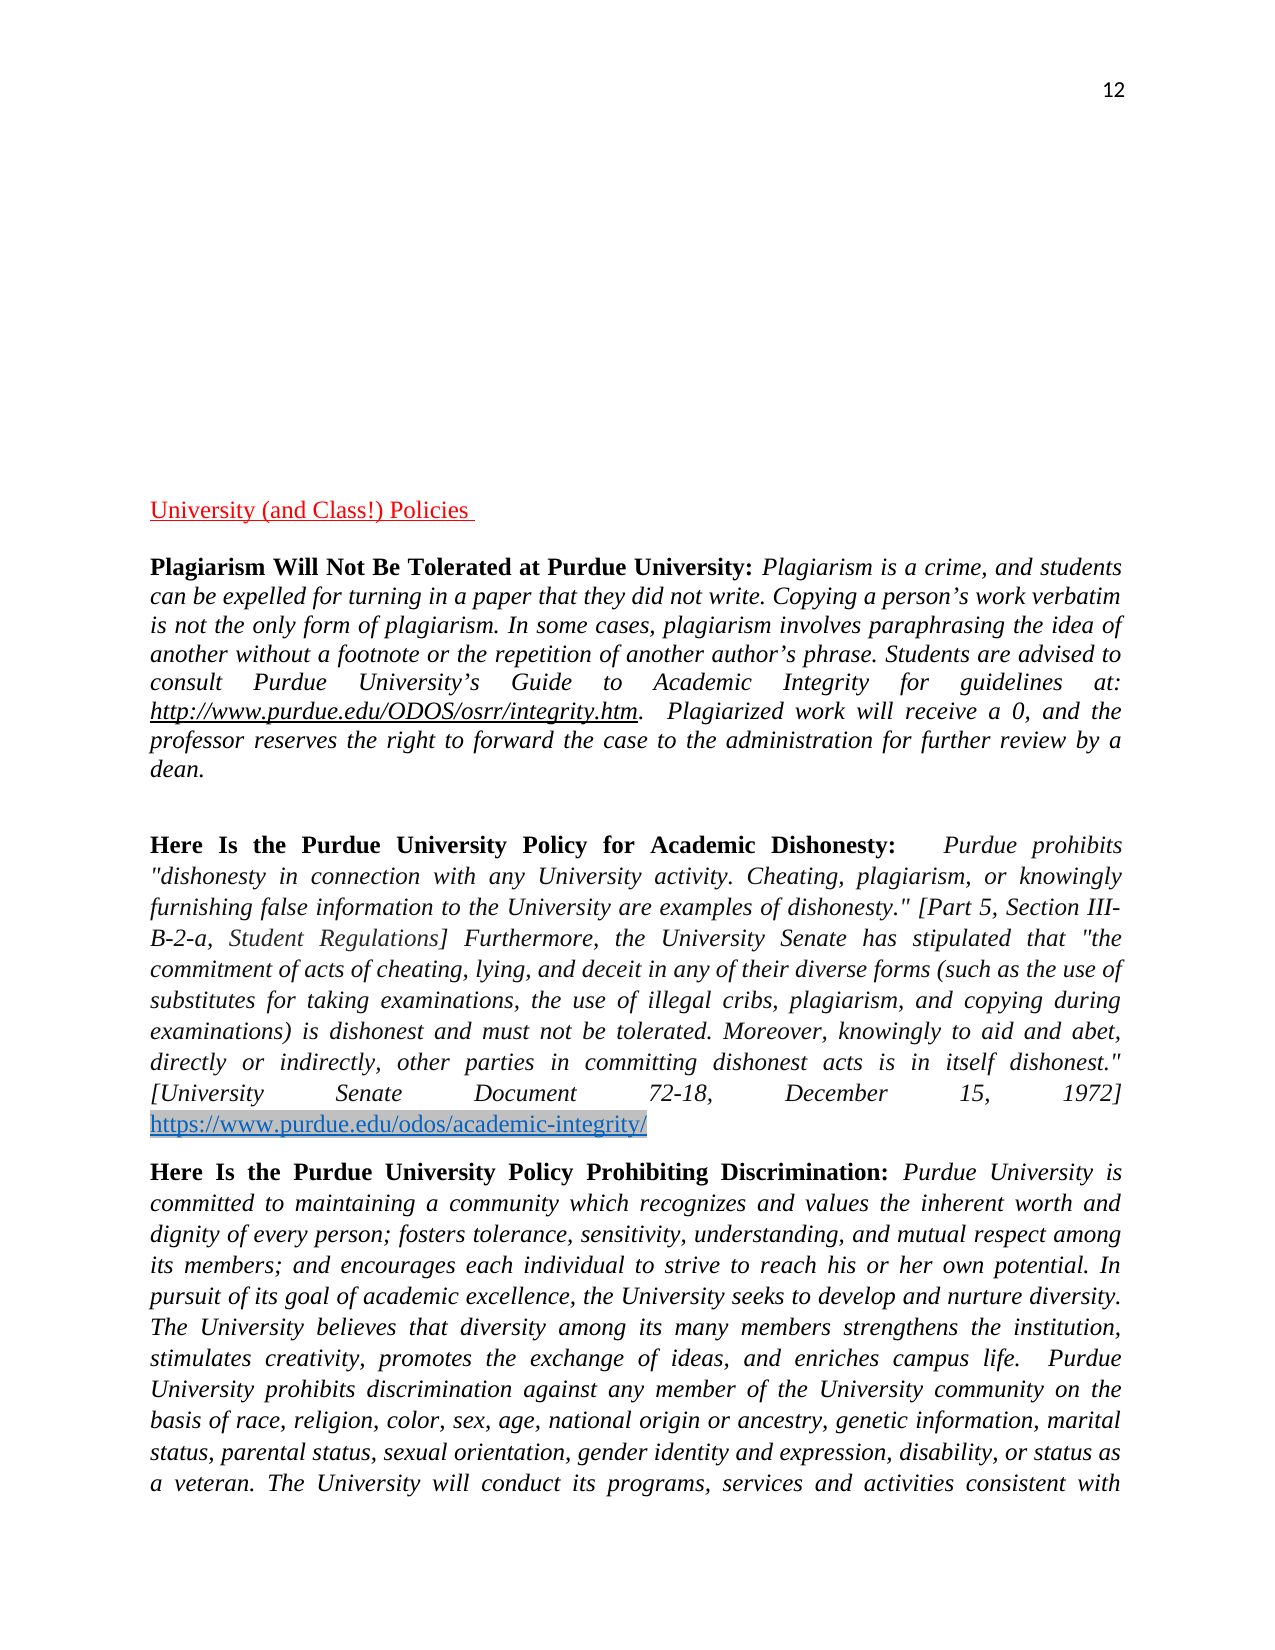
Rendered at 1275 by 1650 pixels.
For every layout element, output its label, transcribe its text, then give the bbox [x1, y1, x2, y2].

text Plagiarism Will Not Be Tolerated at Purdue University: Plagiarism is a crime, and students can be expelled for turning in a paper that they did not write. Copying a person’s work verbatim is not the only form of plagiarism. In some cases, plagiarism involves paraphrasing the idea of another without a footnote or the repetition of another author’s phrase. Students are advised to consult Purdue University’s Guide to Academic Integrity for guidelines at: http://www.purdue.edu/ODOS/osrr/integrity.htm. Plagiarized work will receive a 0, and the professor reserves the right to forward the case to the administration for further review by a dean. [150, 552, 1125, 782]
text Here Is the Purdue University Policy for Academic Dishonesty: Purdue prohibits "dishonesty in connection with any University activity. Cheating, plagiarism, or knowingly furnishing false information to the University are examples of dishonesty." [Part 5, Section III-B-2-a, Student Regulations] Furthermore, the University Senate has stipulated that "the commitment of acts of cheating, lying, and deceit in any of their diverse forms (such as the use of substitutes for taking examinations, the use of illegal cribs, plagiarism, and copying during examinations) is dishonest and must not be tolerated. Moreover, knowingly to aid and abet, directly or indirectly, other parties in committing dishonest acts is in itself dishonest." [University Senate Document 72-18, December 15, 1972] https://www.purdue.edu/odos/academic-integrity/ [150, 830, 1125, 1138]
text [150, 1157, 1125, 1496]
text University (and Class!) Policies [150, 495, 1125, 524]
